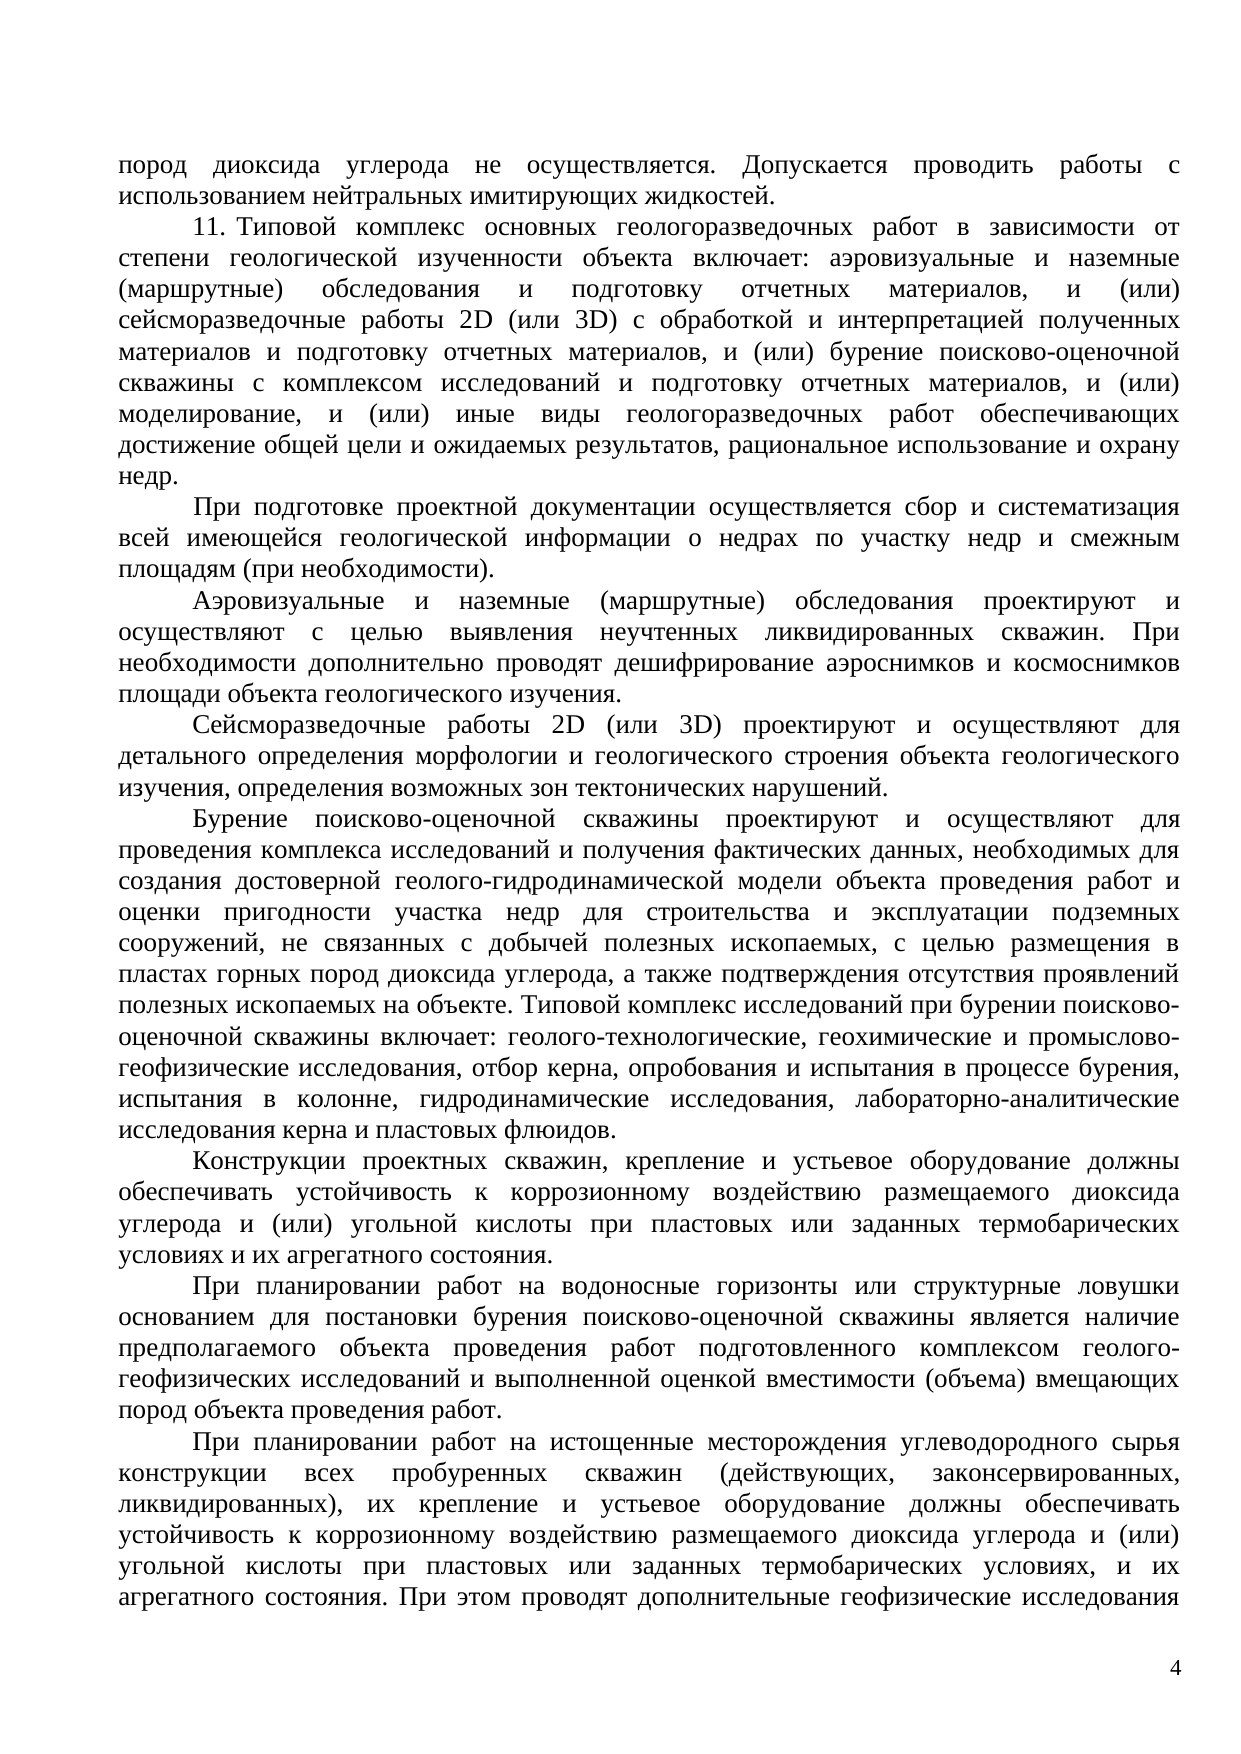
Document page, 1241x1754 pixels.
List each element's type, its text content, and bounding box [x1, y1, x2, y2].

list При подготовке проектной документации осуществляется сбор и систематизация всей имеющейся геологической информации о недрах по участку недр и смежным площадям (при необходимости). [118, 490, 1181, 584]
list Аэровизуальные и наземные (маршрутные) обследования проектируют и осуществляют с целью выявления неучтенных ликвидированных скважин. При необходимости дополнительно проводят дешифрирование аэроснимков и космоснимков площади объекта геологического изучения. [118, 584, 1181, 708]
list Типовой комплекс основных геологоразведочных работ в зависимости от степени геологической изученности объекта включает: аэровизуальные и наземные (маршрутные) обследования и подготовку отчетных материалов, и (или) сейсморазведочные работы 2D (или 3D) c обработкой и интерпретацией полученных материалов и подготовку отчетных материалов, и (или) бурение поисково-оценочной скважины с комплексом исследований и подготовку отчетных материалов, и (или) моделирование, и (или) иные виды геологоразведочных работ обеспечивающих достижение общей цели и ожидаемых результатов, рациональное использование и охрану недр. [118, 210, 1181, 490]
list Бурение поисково-оценочной скважины проектируют и осуществляют для проведения комплекса исследований и получения фактических данных, необходимых для создания достоверной геолого-гидродинамической модели объекта проведения работ и оценки пригодности участка недр для строительства и эксплуатации подземных сооружений, не связанных с добычей полезных ископаемых, с целью размещения в пластах горных пород диоксида углерода, а также подтверждения отсутствия проявлений полезных ископаемых на объекте. Типовой комплекс исследований при бурении поисково-оценочной скважины включает: геолого-технологические, геохимические и промыслово-геофизические исследования, отбор керна, опробования и испытания в процессе бурения, испытания в колонне, гидродинамические исследования, лабораторно-аналитические исследования керна и пластовых флюидов. [118, 802, 1181, 1144]
list При планировании работ на водоносные горизонты или структурные ловушки основанием для постановки бурения поисково-оценочной скважины является наличие предполагаемого объекта проведения работ подготовленного комплексом геолого-геофизических исследований и выполненной оценкой вместимости (объема) вмещающих пород объекта проведения работ. [118, 1269, 1181, 1425]
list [118, 148, 1181, 210]
list Сейсморазведочные работы 2D (или 3D) проектируют и осуществляют для детального определения морфологии и геологического строения объекта геологического изучения, определения возможных зон тектонических нарушений. [118, 708, 1181, 802]
list Конструкции проектных скважин, крепление и устьевое оборудование должны обеспечивать устойчивость к коррозионному воздействию размещаемого диоксида углерода и (или) угольной кислоты при пластовых или заданных термобарических условиях и их агрегатного состояния. [118, 1144, 1181, 1269]
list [118, 1425, 1181, 1612]
